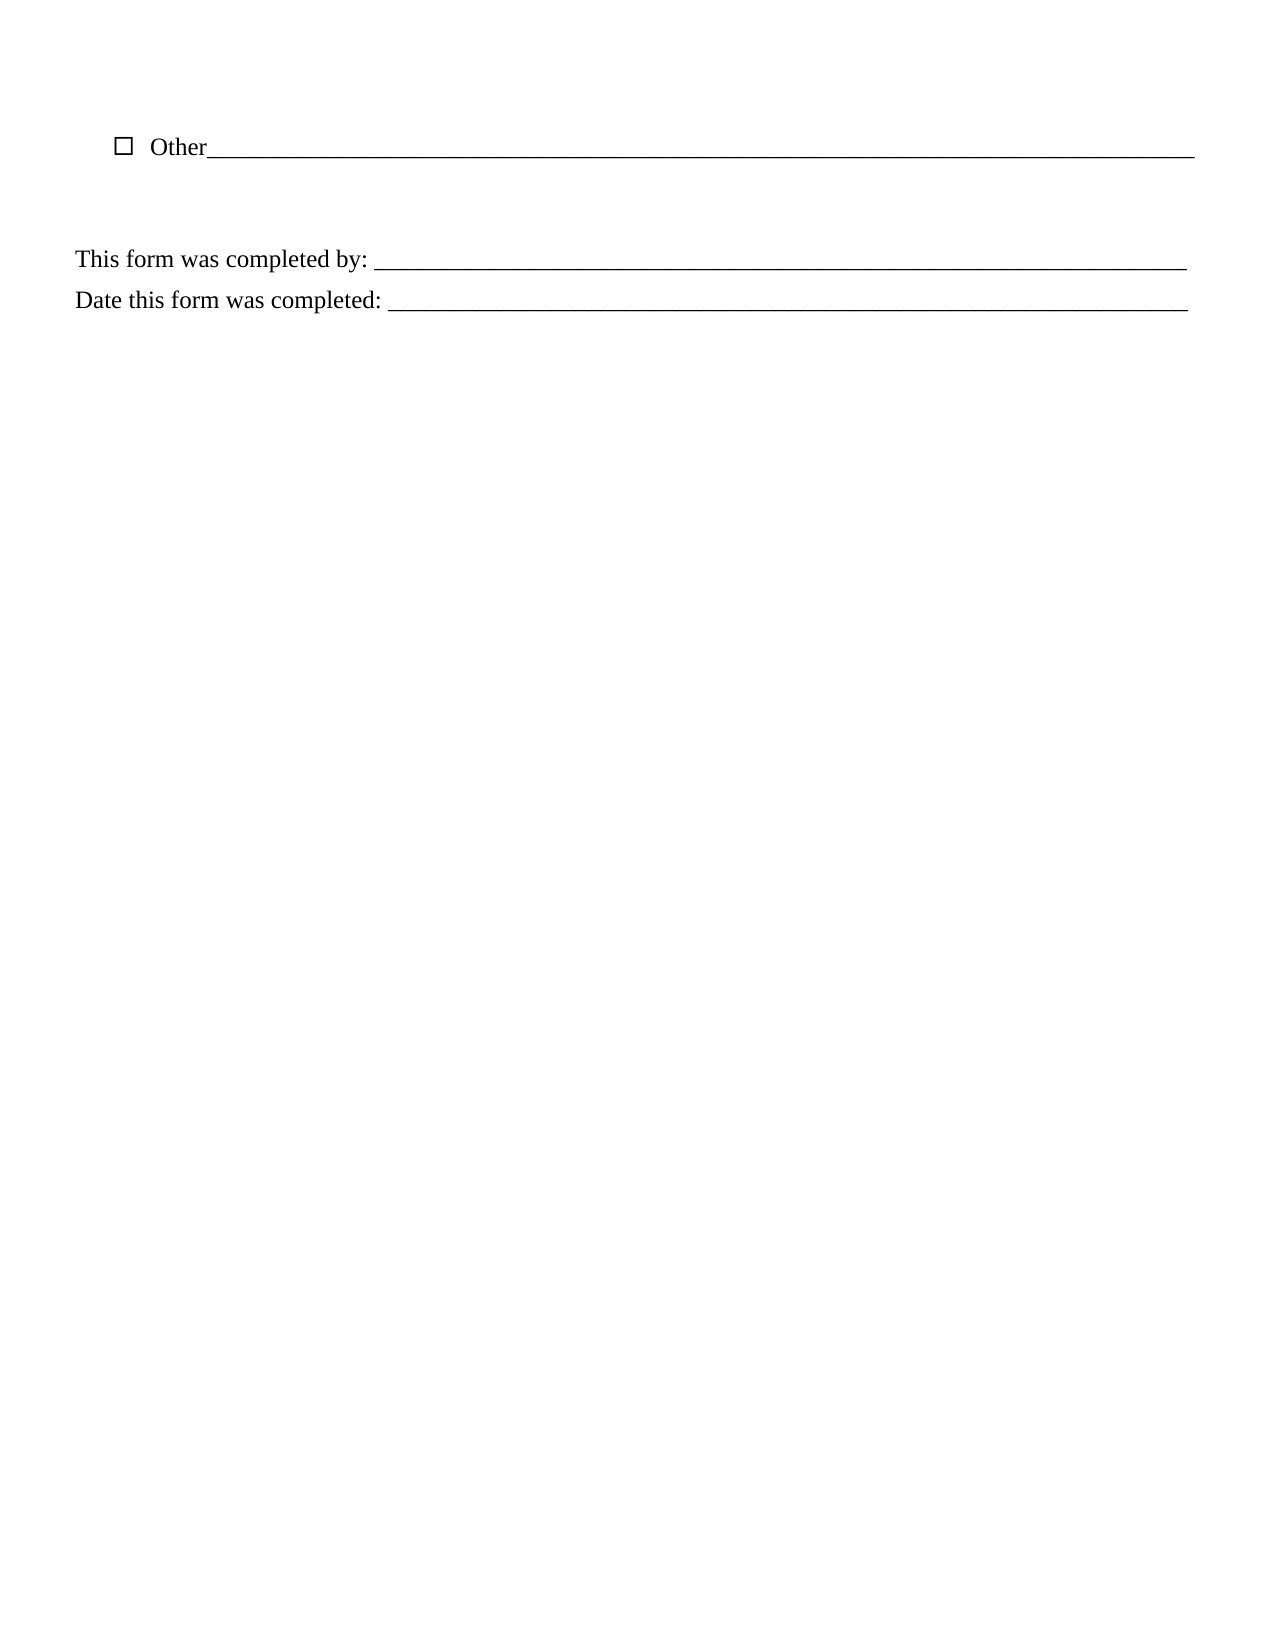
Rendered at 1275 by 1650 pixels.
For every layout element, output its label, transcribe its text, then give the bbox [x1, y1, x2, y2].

text This form was completed by: _________________________________________________________________ [75, 244, 1200, 272]
list Other_______________________________________________________________________________ [112, 132, 1200, 161]
text Date this form was completed: ________________________________________________________________ [75, 285, 1200, 314]
